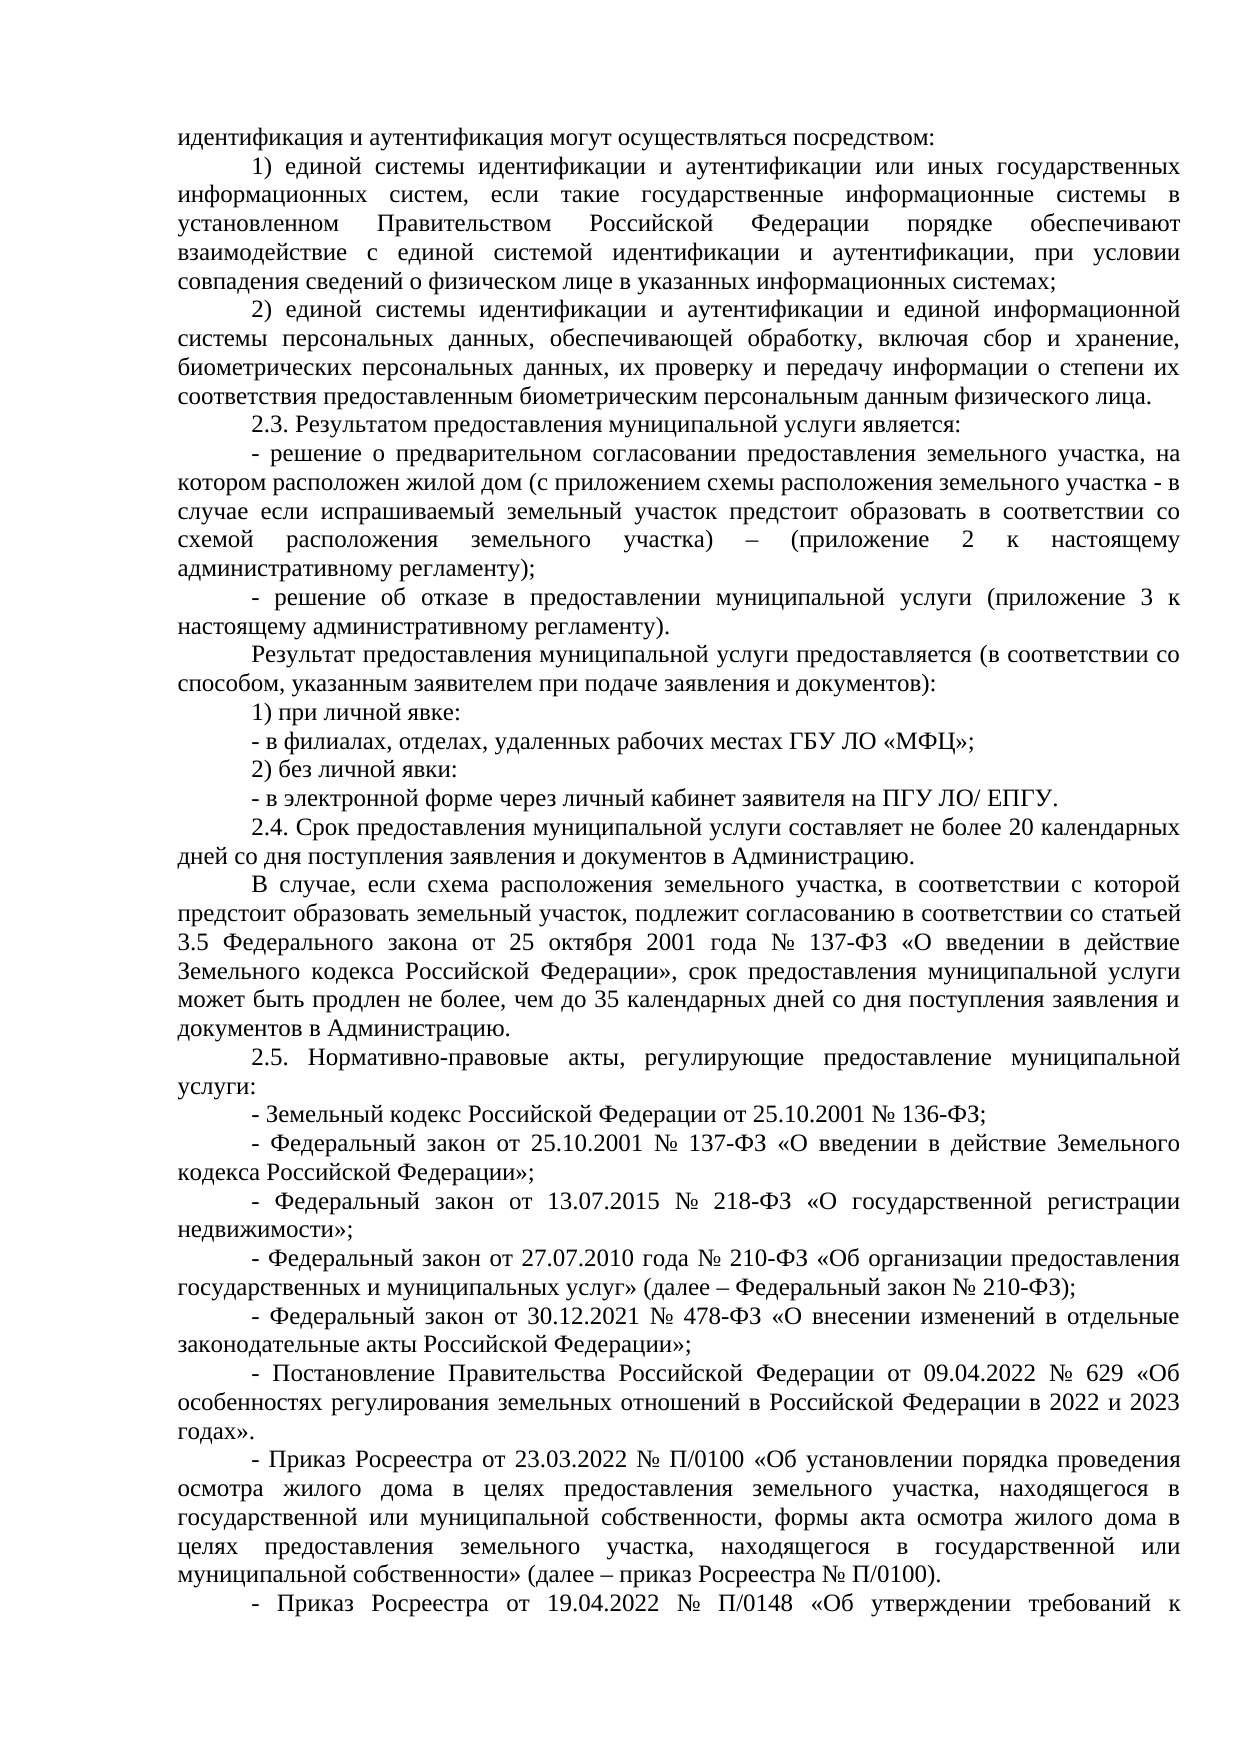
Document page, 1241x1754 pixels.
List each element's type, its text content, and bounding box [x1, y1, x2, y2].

text 2.5. Нормативно-правовые акты, регулирующие предоставление муниципальной услуги: [177, 1042, 1181, 1099]
text - Постановление Правительства Российской Федерации от 09.04.2022 № 629 «Об особенностях регулирования земельных отношений в Российской Федерации в 2022 и 2023 годах». [177, 1358, 1181, 1444]
text 2.3. Результатом предоставления муниципальной услуги является: [177, 409, 1181, 438]
text 1) при личной явке: [177, 697, 1181, 726]
text - Федеральный закон от 30.12.2021 № 478-ФЗ «О внесении изменений в отдельные законодательные акты Российской Федерации»; [177, 1301, 1181, 1358]
text - Федеральный закон от 13.07.2015 № 218-ФЗ «О государственной регистрации недвижимости»; [177, 1186, 1181, 1243]
text - в филиалах, отделах, удаленных рабочих местах ГБУ ЛО «МФЦ»; [177, 726, 1181, 754]
text - решение об отказе в предоставлении муниципальной услуги (приложение 3 к настоящему административному регламенту). [177, 582, 1181, 639]
text - Земельный кодекс Российской Федерации от 25.10.2001 № 136-ФЗ; [177, 1099, 1181, 1128]
text В случае, если схема расположения земельного участка, в соответствии с которой предстоит образовать земельный участок, подлежит согласованию в соответствии со статьей 3.5 Федерального закона от 25 октября 2001 года № 137-ФЗ «О введении в действие Земельного кодекса Российской Федерации», срок предоставления муниципальной услуги может быть продлен не более, чем до 35 календарных дней со дня поступления заявления и документов в Администрацию. [177, 869, 1181, 1042]
text Результат предоставления муниципальной услуги предоставляется (в соответствии со способом, указанным заявителем при подаче заявления и документов): [177, 639, 1181, 697]
text 1) единой системы идентификации и аутентификации или иных государственных информационных систем, если такие государственные информационные системы в установленном Правительством Российской Федерации порядке обеспечивают взаимодействие с единой системой идентификации и аутентификации, при условии совпадения сведений о физическом лице в указанных информационных системах; [177, 151, 1181, 294]
text - Федеральный закон от 25.10.2001 № 137-ФЗ «О введении в действие Земельного кодекса Российской Федерации»; [177, 1128, 1181, 1186]
text - Приказ Росреестра от 23.03.2022 № П/0100 «Об установлении порядка проведения осмотра жилого дома в целях предоставления земельного участка, находящегося в государственной или муниципальной собственности, формы акта осмотра жилого дома в целях предоставления земельного участка, находящегося в государственной или муниципальной собственности» (далее – приказ Росреестра № П/0100). [177, 1444, 1181, 1588]
text 2) единой системы идентификации и аутентификации и единой информационной системы персональных данных, обеспечивающей обработку, включая сбор и хранение, биометрических персональных данных, их проверку и передачу информации о степени их соответствия предоставленным биометрическим персональным данным физического лица. [177, 294, 1181, 409]
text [177, 122, 1181, 151]
text - решение о предварительном согласовании предоставления земельного участка, на котором расположен жилой дом (с приложением схемы расположения земельного участка - в случае если испрашиваемый земельный участок предстоит образовать в соответствии со схемой расположения земельного участка) – (приложение 2 к настоящему административному регламенту); [177, 438, 1181, 582]
text - Федеральный закон от 27.07.2010 года № 210-ФЗ «Об организации предоставления государственных и муниципальных услуг» (далее – Федеральный закон № 210-ФЗ); [177, 1243, 1181, 1301]
text - в электронной форме через личный кабинет заявителя на ПГУ ЛО/ ЕПГУ. [177, 783, 1181, 812]
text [177, 1588, 1181, 1617]
text 2) без личной явки: [177, 754, 1181, 783]
text 2.4. Срок предоставления муниципальной услуги составляет не более 20 календарных дней со дня поступления заявления и документов в Администрацию. [177, 812, 1181, 869]
